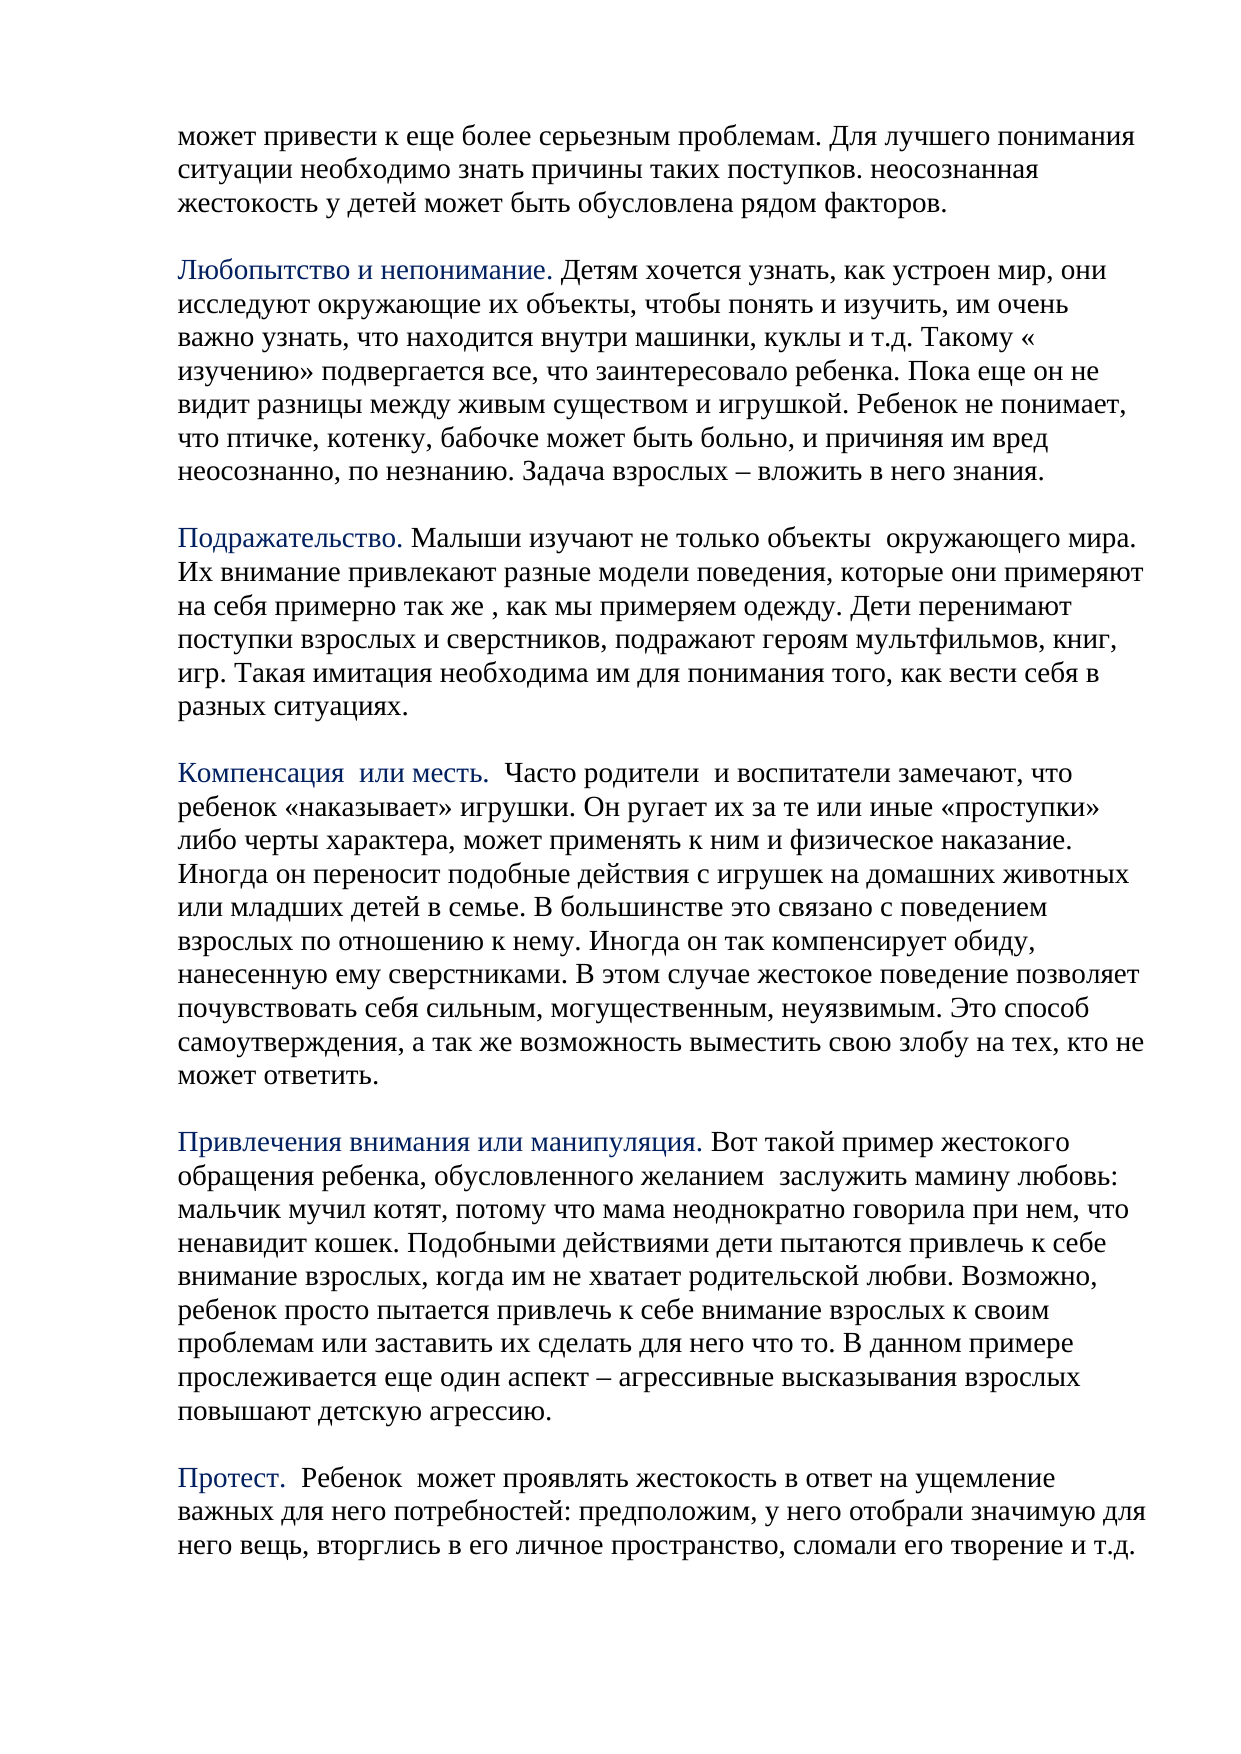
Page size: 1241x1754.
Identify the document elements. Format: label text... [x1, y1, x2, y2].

text Протест. Ребенок может проявлять жестокость в ответ на ущемление важных для него потребностей: предположим, у него отобрали значимую для него вещь, вторглись в его личное пространство, сломали его творение и т.д. [177, 1460, 1152, 1560]
text Компенсация или месть. Часто родители и воспитатели замечают, что ребенок «наказывает» игрушки. Он ругает их за те или иные «проступки» либо черты характера, может применять к ним и физическое наказание. Иногда он переносит подобные действия с игрушек на домашних животных или младших детей в семье. В большинстве это связано с поведением взрослых по отношению к нему. Иногда он так компенсирует обиду, нанесенную ему сверстниками. В этом случае жестокое поведение позволяет почувствовать себя сильным, могущественным, неуязвимым. Это способ самоутверждения, а так же возможность выместить свою злобу на тех, кто не может ответить. [177, 755, 1152, 1091]
text Подражательство. Малыши изучают не только объекты окружающего мира. Их внимание привлекают разные модели поведения, которые они примеряют на себя примерно так же , как мы примеряем одежду. Дети перенимают поступки взрослых и сверстников, подражают героям мультфильмов, книг, игр. Такая имитация необходима им для понимания того, как вести себя в разных ситуациях. [177, 521, 1152, 722]
text Привлечения внимания или манипуляция. Вот такой пример жестокого обращения ребенка, обусловленного желанием заслужить мамину любовь: мальчик мучил котят, потому что мама неоднократно говорила при нем, что ненавидит кошек. Подобными действиями дети пытаются привлечь к себе внимание взрослых, когда им не хватает родительской любви. Возможно, ребенок просто пытается привлечь к себе внимание взрослых к своим проблемам или заставить их сделать для него что то. В данном примере прослеживается еще один аспект – агрессивные высказывания взрослых повышают детскую агрессию. [177, 1124, 1152, 1426]
text Любопытство и непонимание. Детям хочется узнать, как устроен мир, они исследуют окружающие их объекты, чтобы понять и изучить, им очень важно узнать, что находится внутри машинки, куклы и т.д. Такому « изучению» подвергается все, что заинтересовало ребенка. Пока еще он не видит разницы между живым существом и игрушкой. Ребенок не понимает, что птичке, котенку, бабочке может быть больно, и причиняя им вред неосознанно, по незнанию. Задача взрослых – вложить в него знания. [177, 252, 1152, 487]
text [177, 118, 1152, 219]
